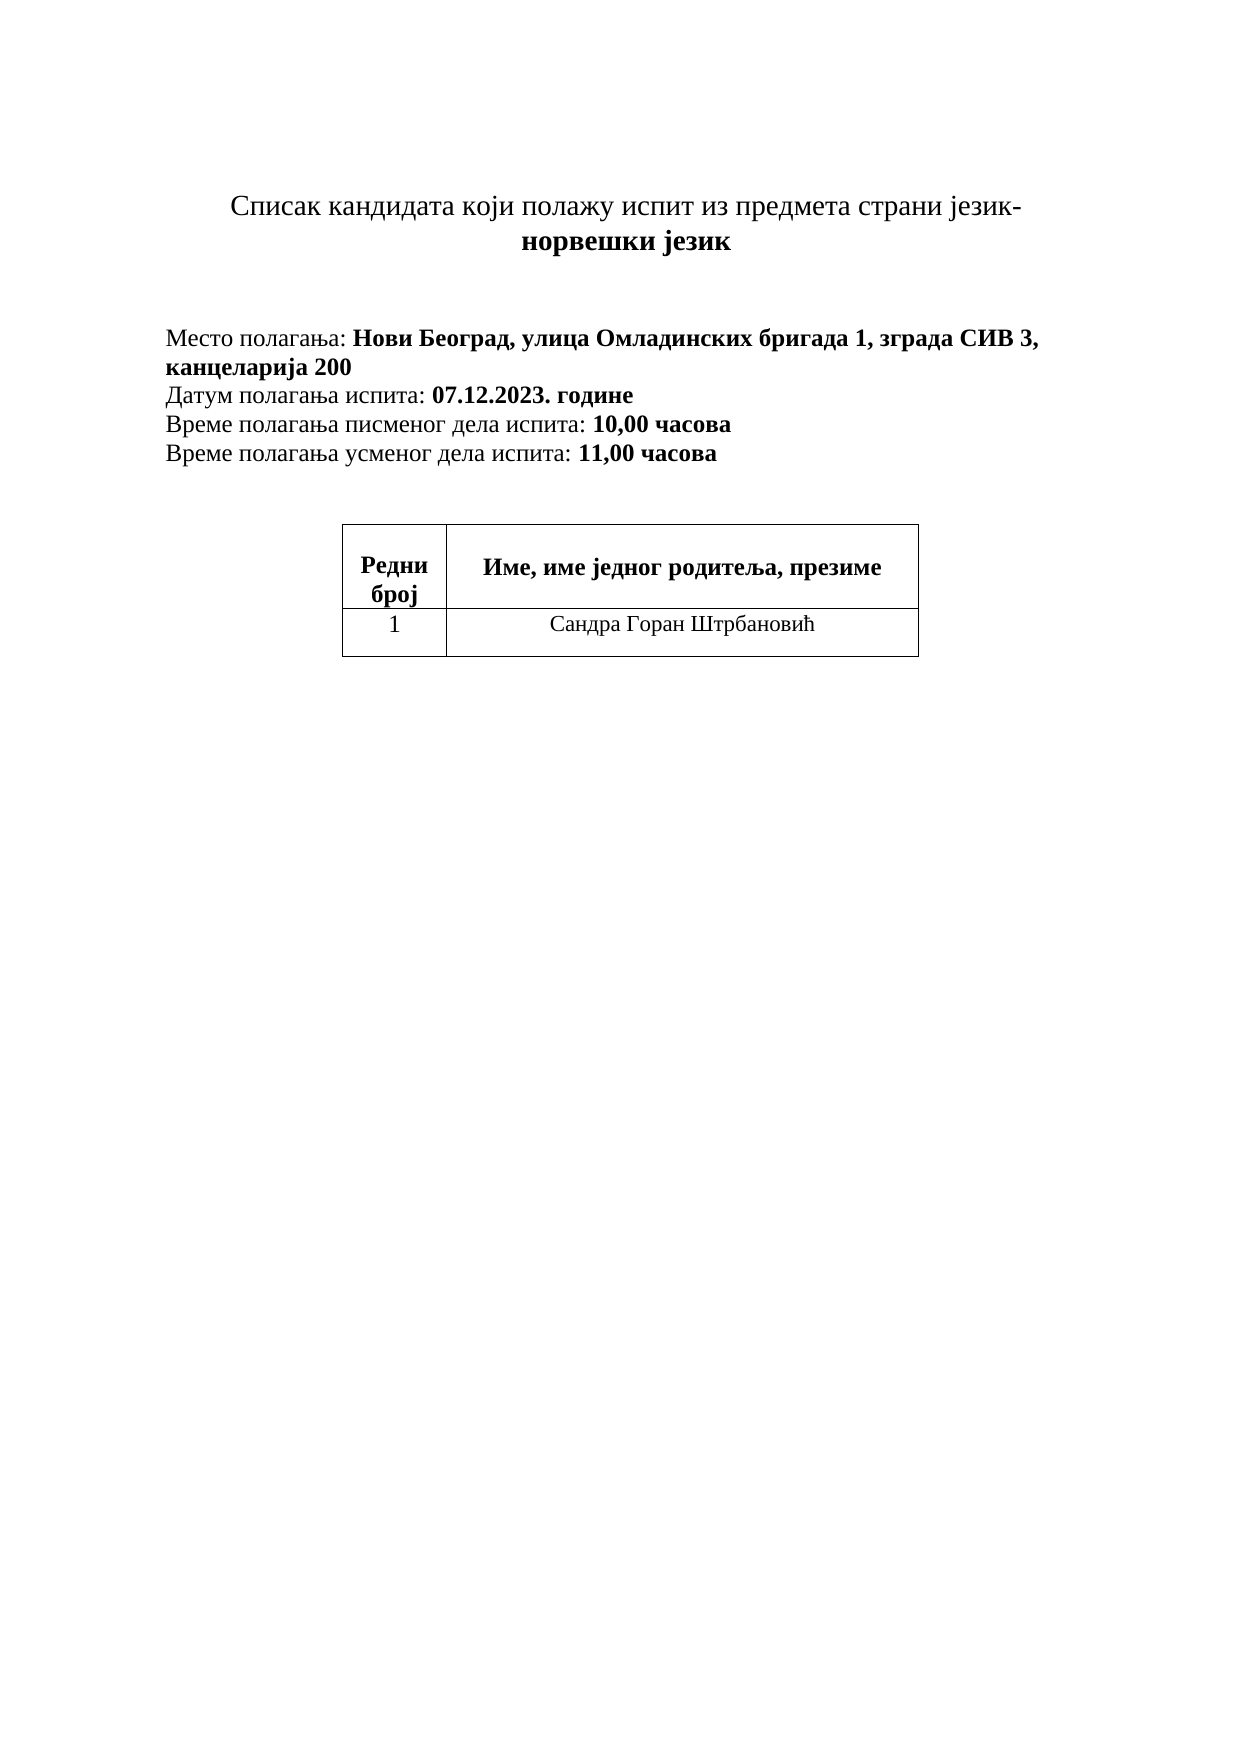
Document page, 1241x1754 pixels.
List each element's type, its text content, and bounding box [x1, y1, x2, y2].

text Датум полагања испита: 07.12.2023. године [165, 380, 1087, 409]
text Време полагања писменог дела испита: 10,00 часова [165, 409, 1087, 438]
text Место полагања: Нови Београд, улица Омладинских бригада 1, зграда СИВ 3, канцеларија 200 [165, 323, 1087, 380]
table_header Име, име једног родитеља, презиме [447, 525, 918, 608]
table_header Редни број [343, 525, 446, 608]
table_cell Сандра Горан Штрбановић [447, 609, 918, 656]
text Списак кандидата који полажу испит из предмета страни језик- норвешки језик [165, 188, 1087, 257]
table_cell 1 [343, 609, 446, 656]
text Време полагања усменог дела испита: 11,00 часова [165, 438, 1087, 467]
